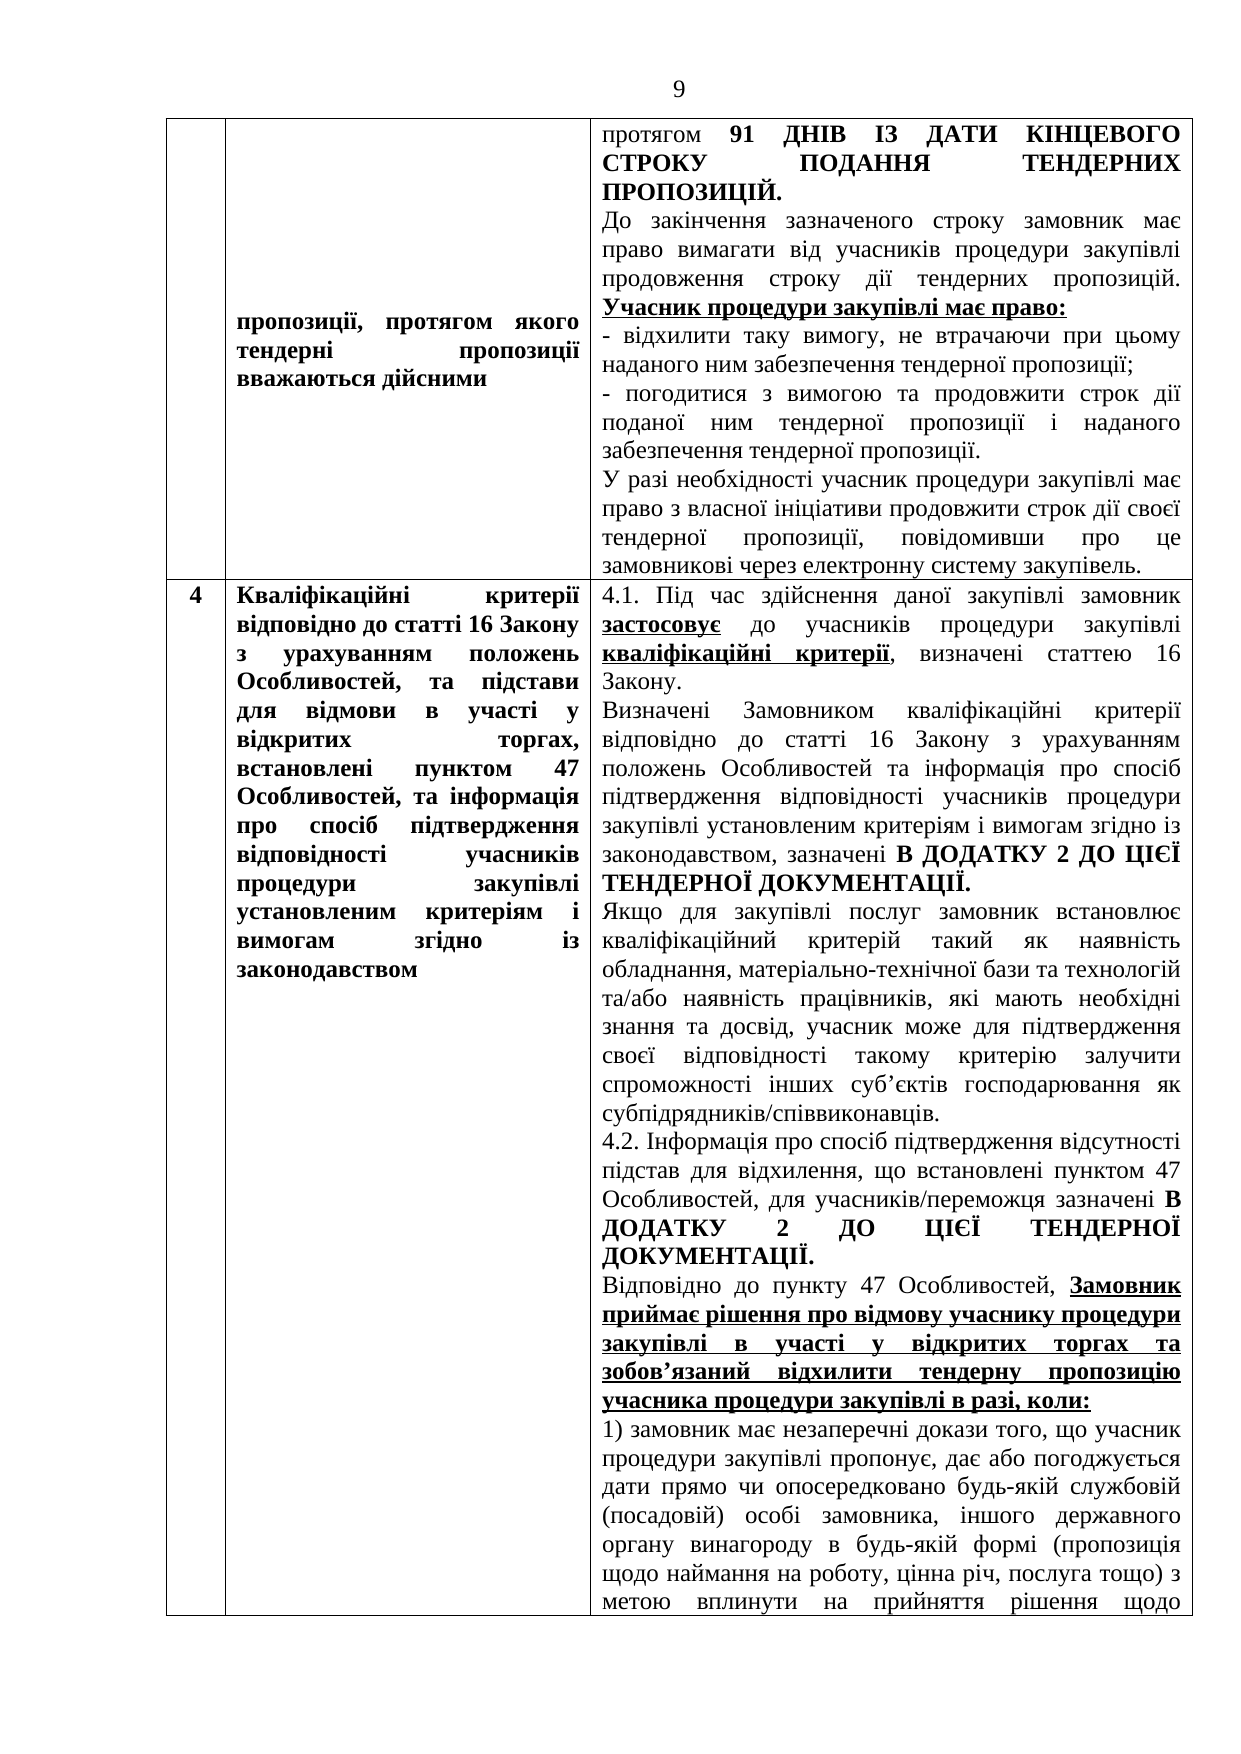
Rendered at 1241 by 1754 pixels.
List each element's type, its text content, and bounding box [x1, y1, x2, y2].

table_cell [591, 580, 1192, 1615]
table_cell 3 [167, 119, 225, 579]
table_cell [226, 580, 590, 1615]
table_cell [226, 119, 590, 579]
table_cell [591, 119, 1192, 579]
table_cell 4 [167, 580, 225, 1615]
